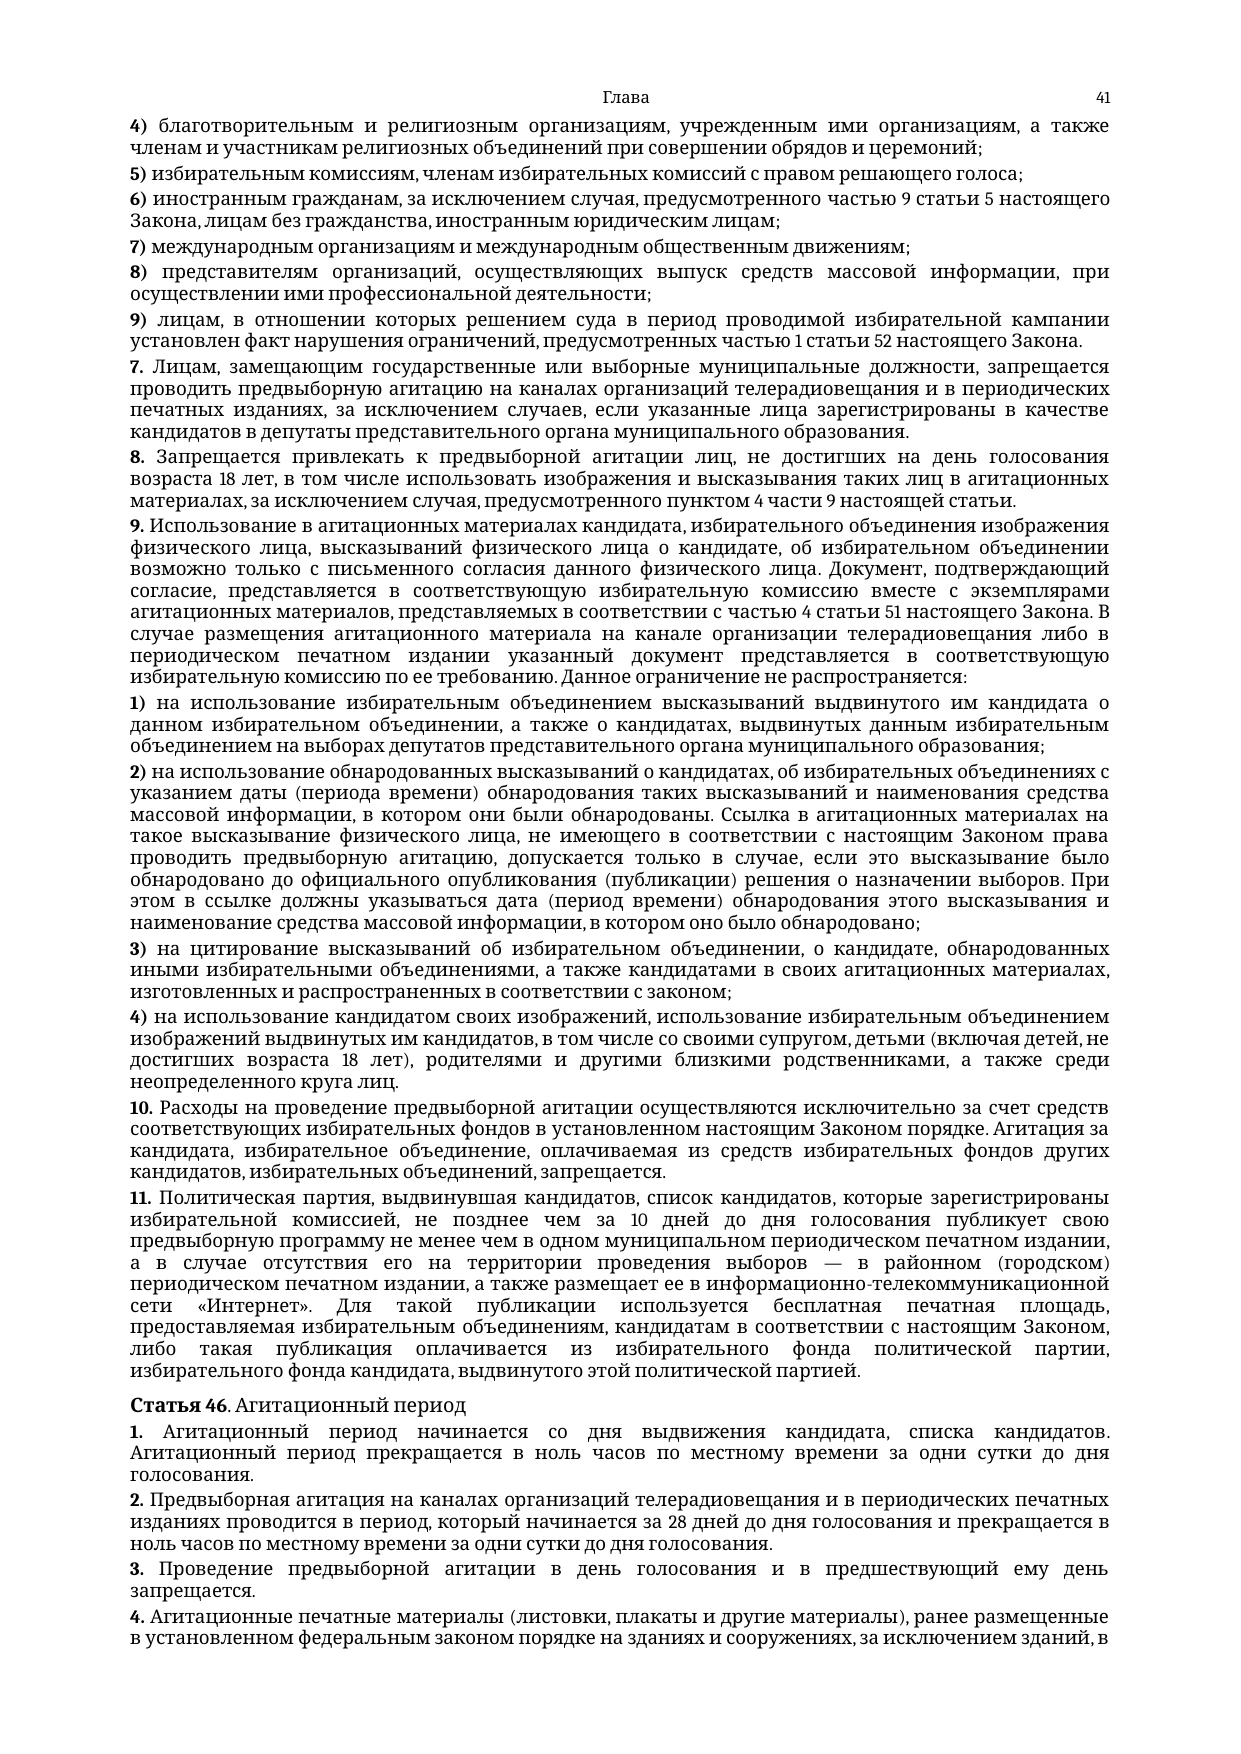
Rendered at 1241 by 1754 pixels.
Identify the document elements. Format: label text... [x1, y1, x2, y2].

text 6) иностранным гражданам, за исключением случая, предусмотренного частью 9 статьи 5 настоящего Закона, лицам без гражданства, иностранным юридическим лицам; [130, 189, 1110, 232]
text 1. Агитационный период начинается со дня выдвижения кандидата, списка кандидатов. Агитационный период прекращается в ноль часов по местному времени за одни сутки до дня голосования. [130, 1421, 1110, 1486]
text 2) на использование обнародованных высказываний о кандидатах, об избирательных объединениях с указанием даты (периода времени) обнародования таких высказываний и наименования средства массовой информации, в котором они были обнародованы. Ссылка в агитационных материалах на такое высказывание физического лица, не имеющего в соответствии с настоящим Законом права проводить предвыборную агитацию, допускается только в случае, если это высказывание было обнародовано до официального опубликования (публикации) решения о назначении выборов. При этом в ссылке должны указываться дата (период времени) обнародования этого высказывания и наименование средства массовой информации, в котором оно было обнародовано; [130, 761, 1110, 934]
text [130, 1606, 1110, 1649]
text 4) на использование кандидатом своих изображений, использование избирательным объединением изображений выдвинутых им кандидатов, в том числе со своими супругом, детьми (включая детей, не достигших возраста 18 лет), родителями и другими близкими родственниками, а также среди неопределенного круга лиц. [130, 1007, 1110, 1093]
text 4) благотворительным и религиозным организациям, учрежденным ими организациям, а также членам и участникам религиозных объединений при совершении обрядов и церемоний; [130, 116, 1110, 159]
text 10. Расходы на проведение предвыборной агитации осуществляются исключительно за счет средств соответствующих избирательных фондов в установленном настоящим Законом порядке. Агитация за кандидата, избирательное объединение, оплачиваемая из средств избирательных фондов других кандидатов, избирательных объединений, запрещается. [130, 1097, 1110, 1183]
text 1) на использование избирательным объединением высказываний выдвинутого им кандидата о данном избирательном объединении, а также о кандидатах, выдвинутых данным избирательным объединением на выборах депутатов представительного органа муниципального образования; [130, 692, 1110, 757]
text 9. Использование в агитационных материалах кандидата, избирательного объединения изображения физического лица, высказываний физического лица о кандидате, об избирательном объединении возможно только с письменного согласия данного физического лица. Документ, подтверждающий согласие, представляется в соответствующую избирательную комиссию вместе с экземплярами агитационных материалов, представляемых в соответствии с частью 4 статьи 51 настоящего Закона. В случае размещения агитационного материала на канале организации телерадиовещания либо в периодическом печатном издании указанный документ представляется в соответствующую избирательную комиссию по ее требованию. Данное ограничение не распространяется: [130, 516, 1110, 688]
text 8) представителям организаций, осуществляющих выпуск средств массовой информации, при осуществлении ими профессиональной деятельности; [130, 262, 1110, 305]
text 9) лицам, в отношении которых решением суда в период проводимой избирательной кампании установлен факт нарушения ограничений, предусмотренных частью 1 статьи 52 настоящего Закона. [130, 309, 1110, 352]
text 3) на цитирование высказываний об избирательном объединении, о кандидате, обнародованных иными избирательными объединениями, а также кандидатами в своих агитационных материалах, изготовленных и распространенных в соответствии с законом; [130, 938, 1110, 1003]
text Статья 46. Агитационный период [130, 1394, 1110, 1417]
text 5) избирательным комиссиям, членам избирательных комиссий с правом решающего голоса; [130, 163, 1110, 185]
text 7. Лицам, замещающим государственные или выборные муниципальные должности, запрещается проводить предвыборную агитацию на каналах организаций телерадиовещания и в периодических печатных изданиях, за исключением случаев, если указанные лица зарегистрированы в качестве кандидатов в депутаты представительного органа муниципального образования. [130, 357, 1110, 443]
text 2. Предвыборная агитация на каналах организаций телерадиовещания и в периодических печатных изданиях проводится в период, который начинается за 28 дней до дня голосования и прекращается в ноль часов по местному времени за одни сутки до дня голосования. [130, 1490, 1110, 1555]
text 8. Запрещается привлекать к предвыборной агитации лиц, не достигших на день голосования возраста 18 лет, в том числе использовать изображения и высказывания таких лиц в агитационных материалах, за исключением случая, предусмотренного пунктом 4 части 9 настоящей статьи. [130, 447, 1110, 512]
text 11. Политическая партия, выдвинувшая кандидатов, список кандидатов, которые зарегистрированы избирательной комиссией, не позднее чем за 10 дней до дня голосования публикует свою предвыборную программу не менее чем в одном муниципальном периодическом печатном издании, а в случае отсутствия его на территории проведения выборов — в районном (городском) периодическом печатном издании, а также размещает ее в информационно-телекоммуникационной сети «Интернет». Для такой публикации используется бесплатная печатная площадь, предоставляемая избирательным объединениям, кандидатам в соответствии с настоящим Законом, либо такая публикация оплачивается из избирательного фонда политической партии, избирательного фонда кандидата, выдвинутого этой политической партией. [130, 1188, 1110, 1382]
text 7) международным организациям и международным общественным движениям; [130, 236, 1110, 258]
text 3. Проведение предвыборной агитации в день голосования и в предшествующий ему день запрещается. [130, 1559, 1110, 1602]
